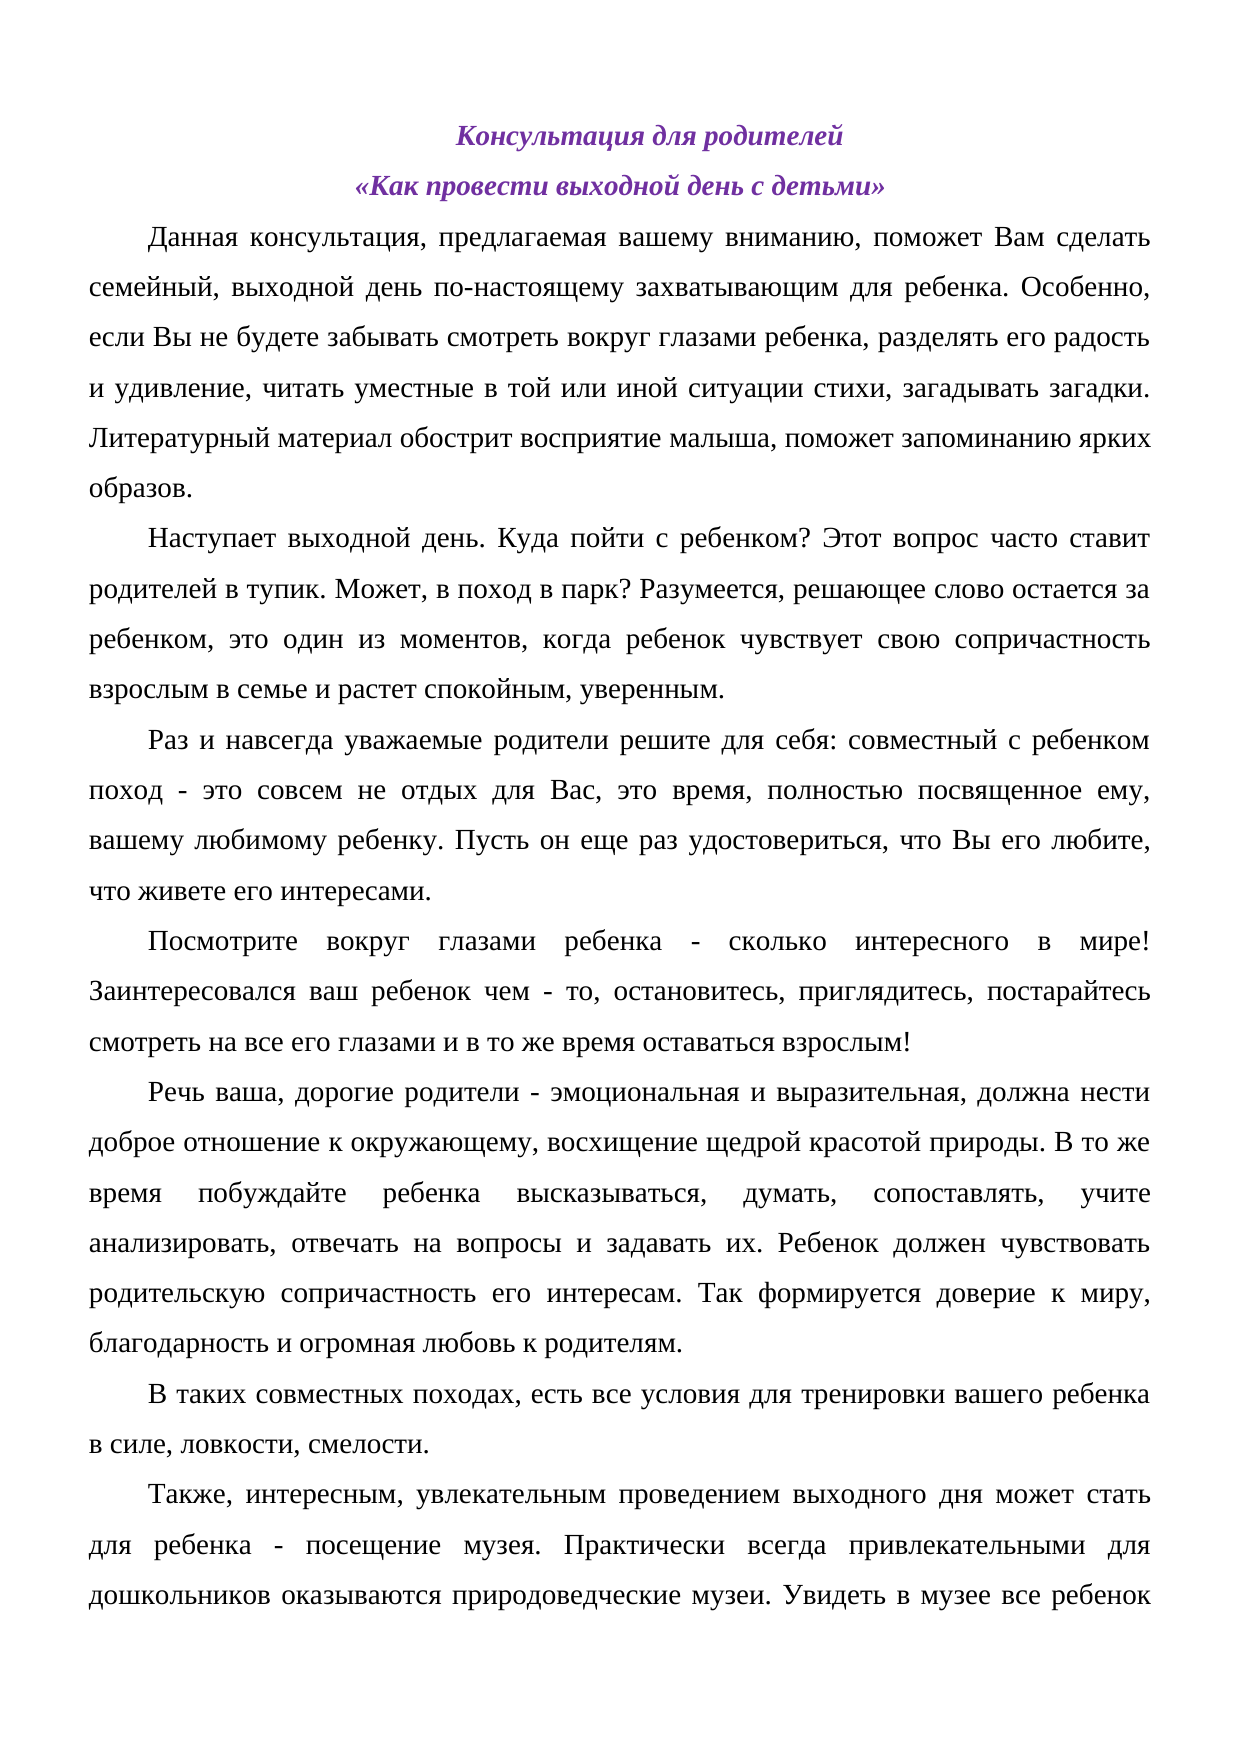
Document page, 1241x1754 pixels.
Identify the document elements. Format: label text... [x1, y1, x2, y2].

text Данная консультация, предлагаемая вашему вниманию, поможет Вам сделать семейный, выходной день по-настоящему захватывающим для ребенка. Особенно, если Вы не будете забывать смотреть вокруг глазами ребенка, разделять его радость и удивление, читать уместные в той или иной ситуации стихи, загадывать загадки. Литературный материал обострит восприятие малыша, поможет запоминанию ярких образов. [89, 219, 1152, 504]
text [89, 1477, 1152, 1611]
text Посмотрите вокруг глазами ребенка - сколько интересного в мире! Заинтересовался ваш ребенок чем - то, остановитесь, приглядитесь, постарайтесь смотреть на все его глазами и в то же время оставаться взрослым! [89, 923, 1152, 1057]
text Раз и навсегда уважаемые родители решите для себя: совместный с ребенком поход - это совсем не отдых для Вас, это время, полностью посвященное ему, вашему любимому ребенку. Пусть он еще раз удостовериться, что Вы его любите, что живете его интересами. [89, 722, 1152, 906]
subtitle Консультация для родителей «Как провести выходной день с детьми» [89, 118, 1152, 202]
text В таких совместных походах, есть все условия для тренировки вашего ребенка в силе, ловкости, смелости. [89, 1376, 1152, 1460]
text Речь ваша, дорогие родители - эмоциональная и выразительная, должна нести доброе отношение к окружающему, восхищение щедрой красотой природы. В то же время побуждайте ребенка высказываться, думать, сопоставлять, учите анализировать, отвечать на вопросы и задавать их. Ребенок должен чувствовать родительскую сопричастность его интересам. Так формируется доверие к миру, благодарность и огромная любовь к родителям. [89, 1074, 1152, 1359]
text Наступает выходной день. Куда пойти с ребенком? Этот вопрос часто ставит родителей в тупик. Может, в поход в парк? Разумеется, решающее слово остается за ребенком, это один из моментов, когда ребенок чувствует свою сопричастность взрослым в семье и растет спокойным, уверенным. [89, 521, 1152, 705]
